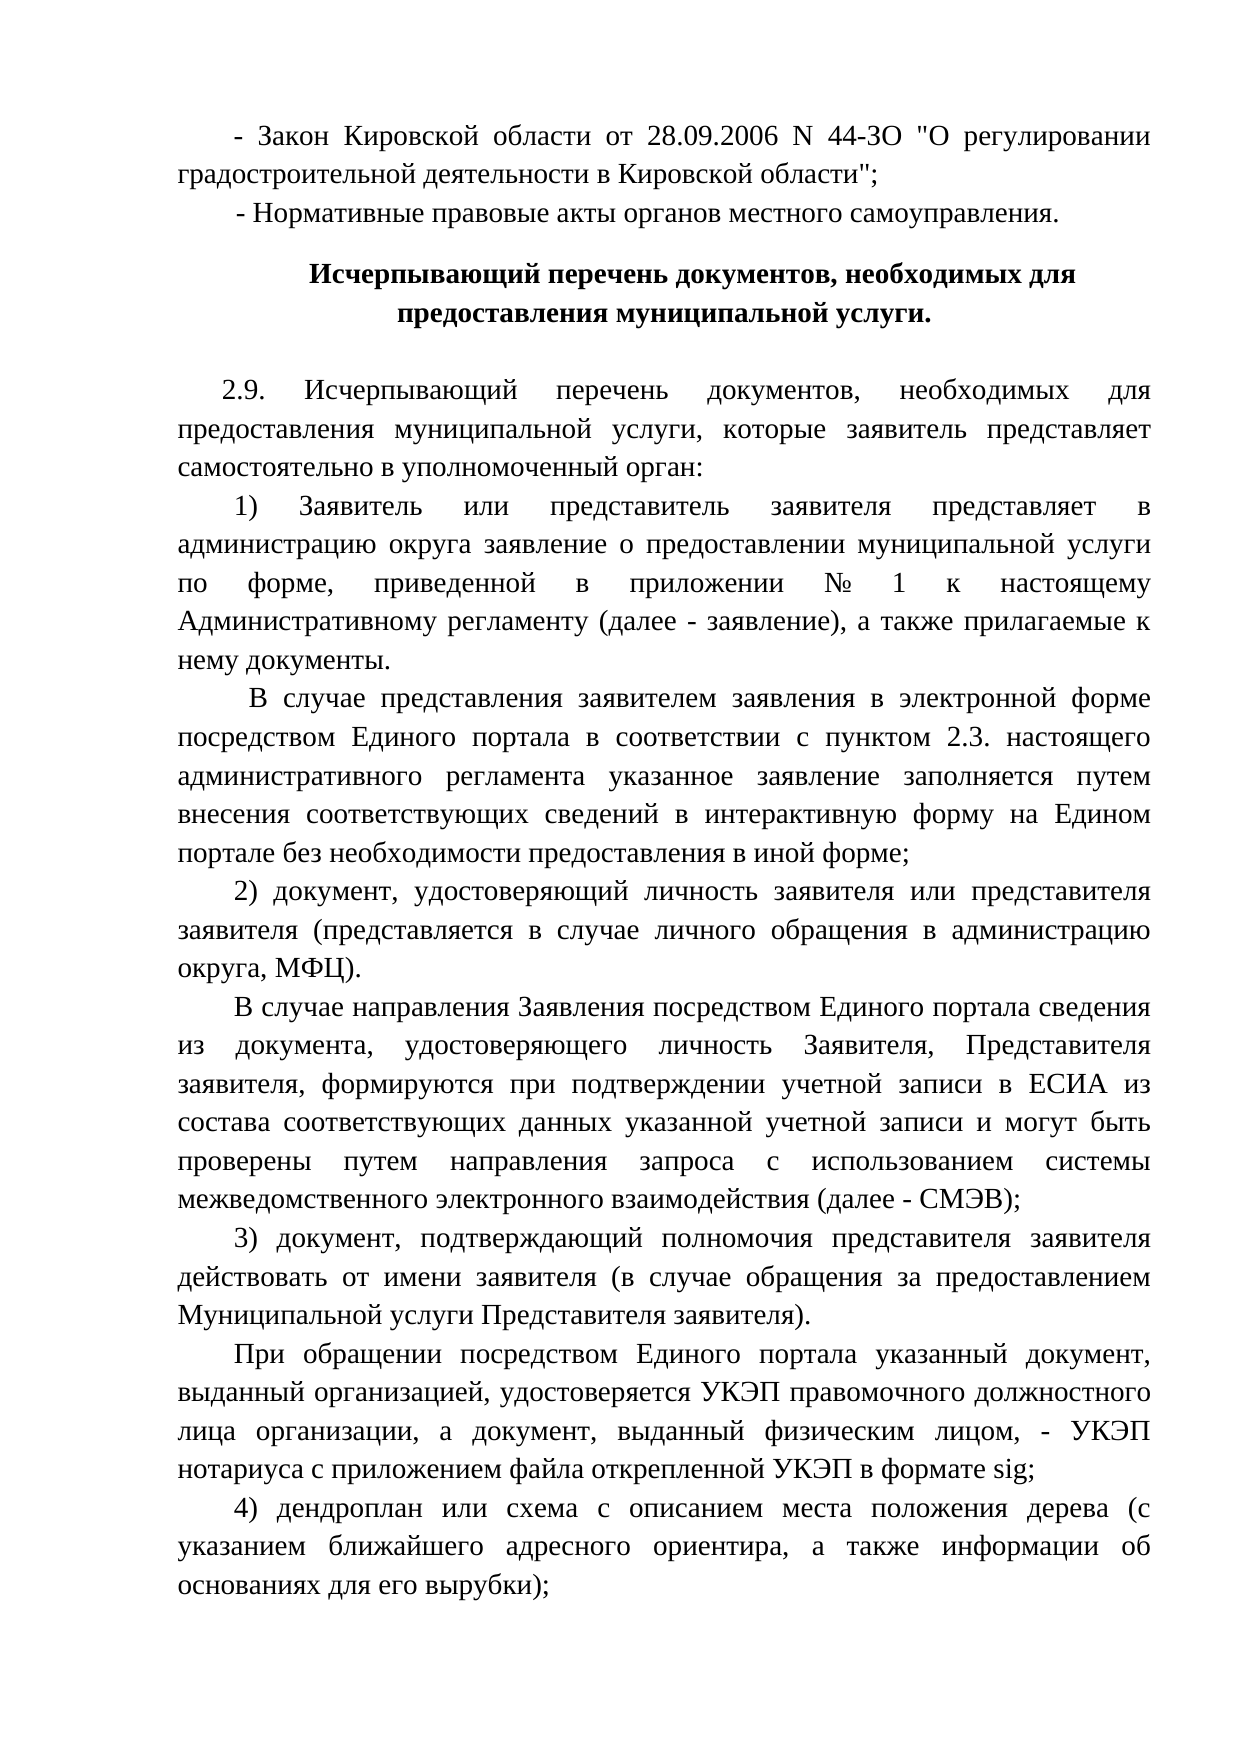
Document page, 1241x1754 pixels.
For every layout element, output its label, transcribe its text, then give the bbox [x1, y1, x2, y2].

text - Закон Кировской области от 28.09.2006 N 44-ЗО "О регулировании градостроительной деятельности в Кировской области"; [177, 118, 1152, 190]
text 4) дендроплан или схема с описанием места положения дерева (с указанием ближайшего адресного ориентира, а также информации об основаниях для его вырубки); [177, 1490, 1152, 1601]
text 2) документ, удостоверяющий личность заявителя или представителя заявителя (представляется в случае личного обращения в администрацию округа, МФЦ). [177, 873, 1152, 984]
text 3) документ, подтверждающий полномочия представителя заявителя действовать от имени заявителя (в случае обращения за предоставлением Муниципальной услуги Представителя заявителя). [177, 1220, 1152, 1331]
text В случае представления заявителем заявления в электронной форме посредством Единого портала в соответствии с пунктом 2.3. настоящего административного регламента указанное заявление заполняется путем внесения соответствующих сведений в интерактивную форму на Едином портале без необходимости предоставления в иной форме; [177, 681, 1152, 868]
text Исчерпывающий перечень документов, необходимых для предоставления муниципальной услуги. [177, 257, 1152, 329]
text В случае направления Заявления посредством Единого портала сведения из документа, удостоверяющего личность Заявителя, Представителя заявителя, формируются при подтверждении учетной записи в ЕСИА из состава соответствующих данных указанной учетной записи и могут быть проверены путем направления запроса с использованием системы межведомственного электронного взаимодействия (далее - СМЭВ); [177, 989, 1152, 1215]
text 1) Заявитель или представитель заявителя представляет в администрацию округа заявление о предоставлении муниципальной услуги по форме, приведенной в приложении № 1 к настоящему Административному регламенту (далее - заявление), а также прилагаемые к нему документы. [177, 488, 1152, 676]
text 2.9. Исчерпывающий перечень документов, необходимых для предоставления муниципальной услуги, которые заявитель представляет самостоятельно в уполномоченный орган: [177, 372, 1152, 483]
text - Нормативные правовые акты органов местного самоуправления. [177, 195, 1152, 229]
text При обращении посредством Единого портала указанный документ, выданный организацией, удостоверяется УКЭП правомочного должностного лица организации, а документ, выданный физическим лицом, - УКЭП нотариуса с приложением файла открепленной УКЭП в формате sig; [177, 1336, 1152, 1485]
